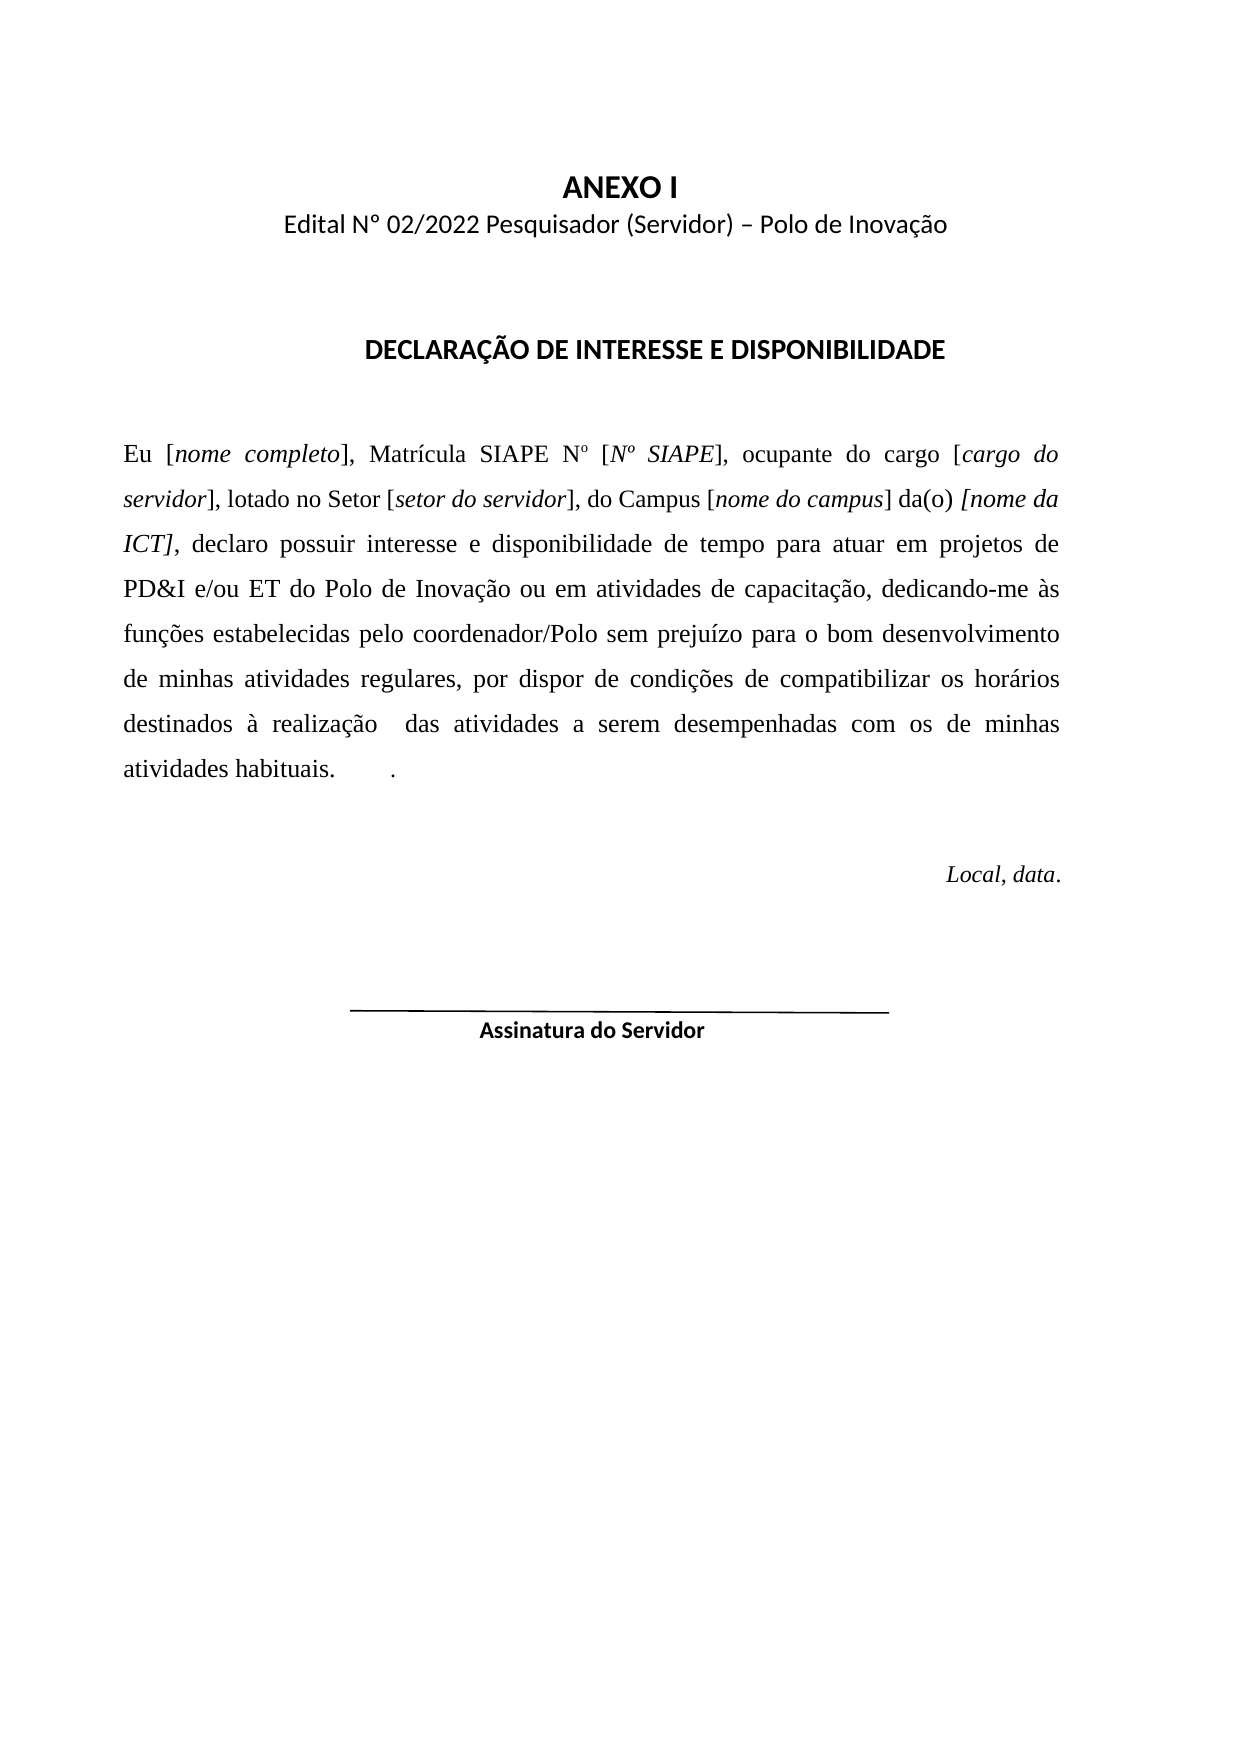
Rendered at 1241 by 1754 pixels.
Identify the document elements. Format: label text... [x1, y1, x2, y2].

text Assinatura do Servidor [139, 1007, 1045, 1044]
text Local, data. [112, 860, 1061, 887]
subtitle DECLARAÇÃO DE INTERESSE E DISPONIBILIDADE [182, 331, 1058, 367]
subtitle ANEXO I [182, 166, 1058, 207]
text Edital Nº 02/2022 Pesquisador (Servidor) – Polo de Inovação [112, 207, 1119, 240]
text Eu [nome completo], Matrícula SIAPE No [Nº SIAPE], ocupante do cargo [cargo do servidor], lotado no Setor [setor do servidor], do Campus [nome do campus] da(o) [nome da ICT], declaro possuir interesse e disponibilidade de tempo para atuar em projetos de PD&I e/ou ET do Polo de Inovação ou em atividades de capacitação, dedicando-me às funções estabelecidas pelo coordenador/Polo sem prejuízo para o bom desenvolvimento de minhas atividades regulares, por dispor de condições de compatibilizar os horários destinados à realização das atividades a serem desempenhadas com os de minhas atividades habituais.. [123, 438, 1062, 784]
